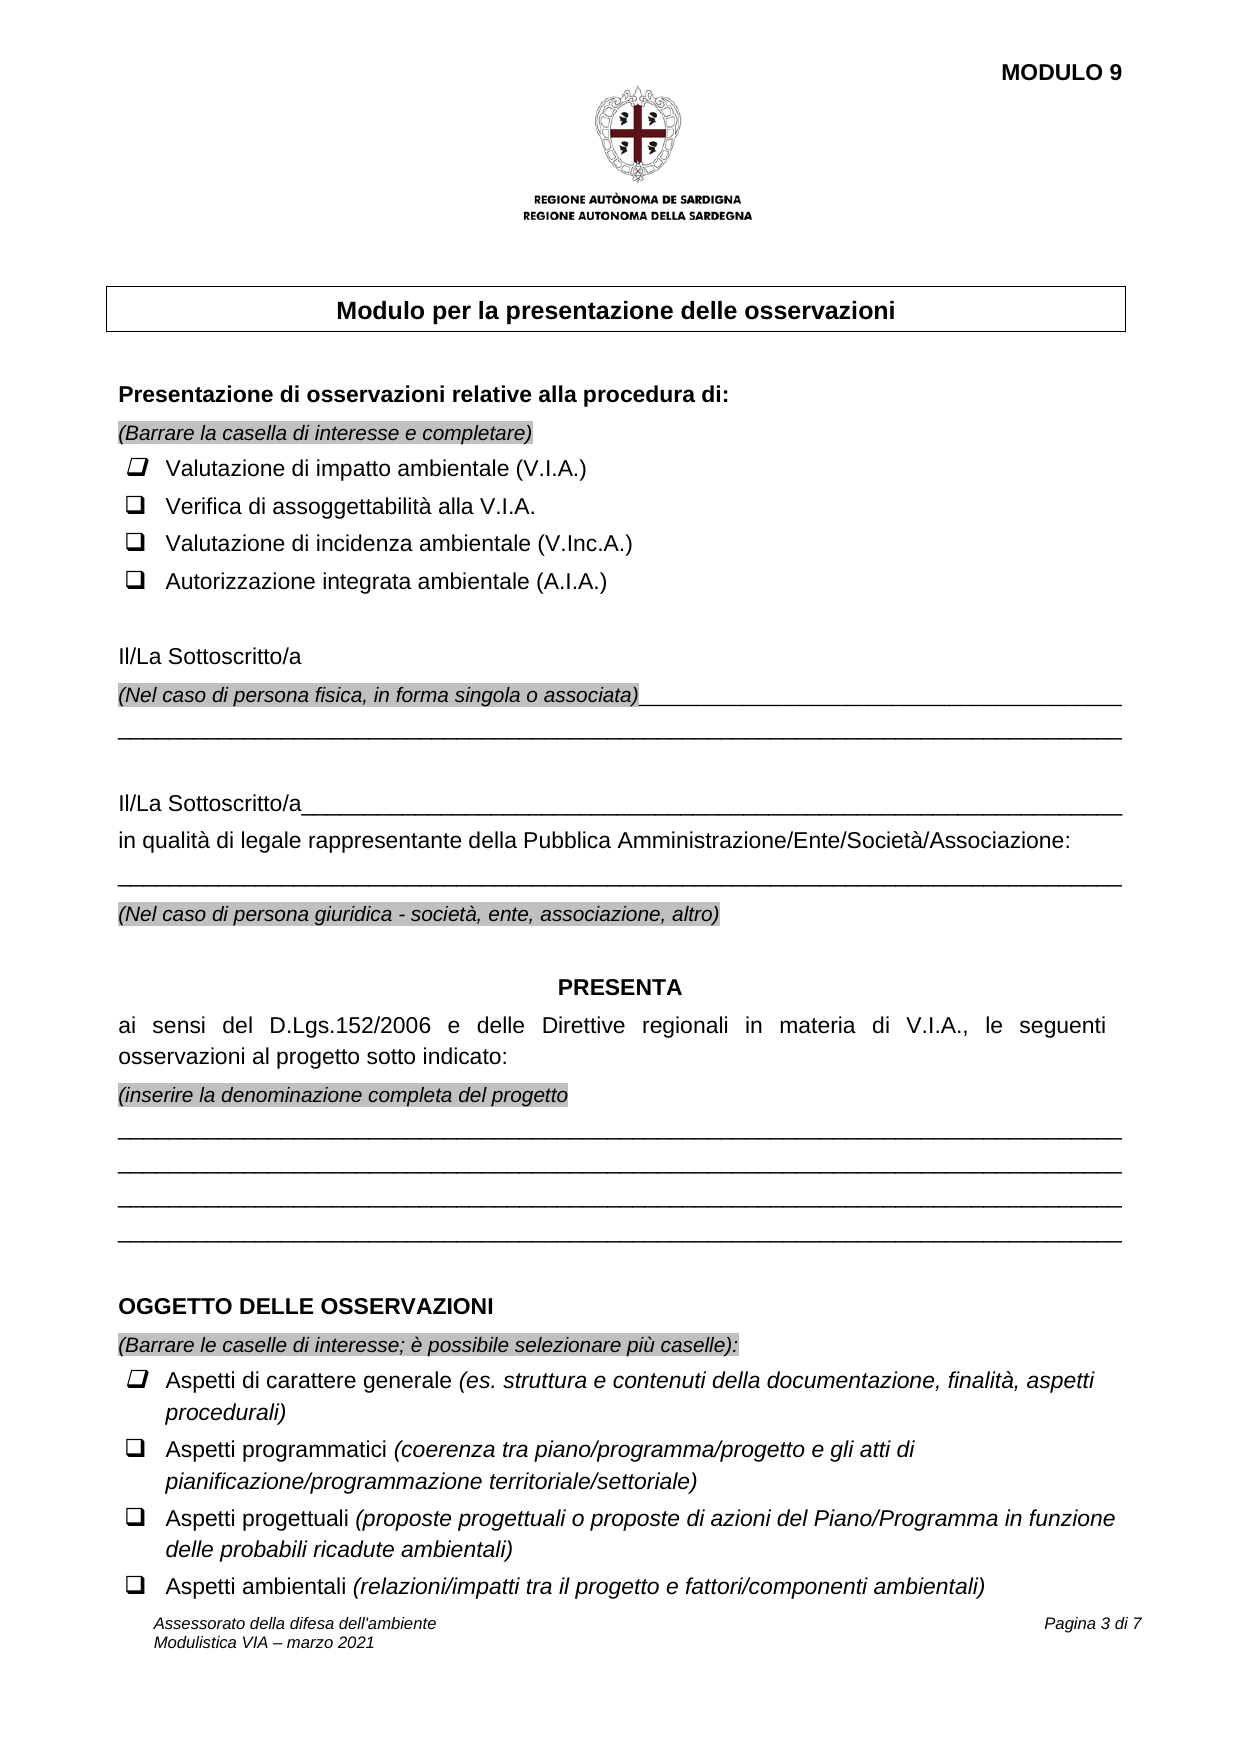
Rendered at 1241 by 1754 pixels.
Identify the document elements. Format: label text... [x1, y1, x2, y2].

list Aspetti ambientali (relazioni/impatti tra il progetto e fattori/componenti ambientali) [124, 1569, 1122, 1600]
text (Nel caso di persona fisica, in forma singola o associata) [118, 676, 1122, 705]
list Valutazione di incidenza ambientale (V.Inc.A.) [124, 526, 1122, 557]
text ai sensi del D.Lgs.152/2006 e delle Direttive regionali in materia di V.I.A., le seguenti osservazioni al progetto sotto indicato: [118, 1007, 1107, 1069]
list Valutazione di impatto ambientale (V.I.A.) [124, 451, 1122, 482]
text Presentazione di osservazioni relative alla procedura di: [118, 376, 1107, 407]
text OGGETTO DELLE OSSERVAZIONI [118, 1288, 1122, 1319]
text Il/La Sottoscritto/a [118, 785, 1122, 816]
text (Barrare le caselle di interesse; è possibile selezionare più caselle): [118, 1325, 1122, 1356]
list Verifica di assoggettabilità alla V.I.A. [124, 488, 1122, 519]
text PRESENTA [118, 969, 1122, 1001]
list Aspetti programmatici (coerenza tra piano/programma/progetto e gli atti di pianificazione/programmazione territoriale/settoriale) [124, 1431, 1122, 1494]
list Aspetti progettuali (proposte progettuali o proposte di azioni del Piano/Programma in funzione delle probabili ricadute ambientali) [124, 1500, 1122, 1563]
text (Nel caso di persona giuridica - società, ente, associazione, altro) [118, 894, 1122, 926]
text Il/La Sottoscritto/a [118, 638, 1122, 669]
text (inserire la denominazione completa del progetto [118, 1076, 1107, 1107]
list Autorizzazione integrata ambientale (A.I.A.) [124, 563, 1122, 594]
text in qualità di legale rappresentante della Pubblica Amministrazione/Ente/Società/Associazione: [118, 823, 1122, 854]
table_header Modulo per la presentazione delle osservazioni [107, 287, 1125, 331]
picture [523, 85, 752, 220]
list Aspetti di carattere generale (es. struttura e contenuti della documentazione, finalità, aspetti procedurali) [124, 1363, 1122, 1425]
text (Barrare la casella di interesse e completare) [118, 413, 1107, 444]
